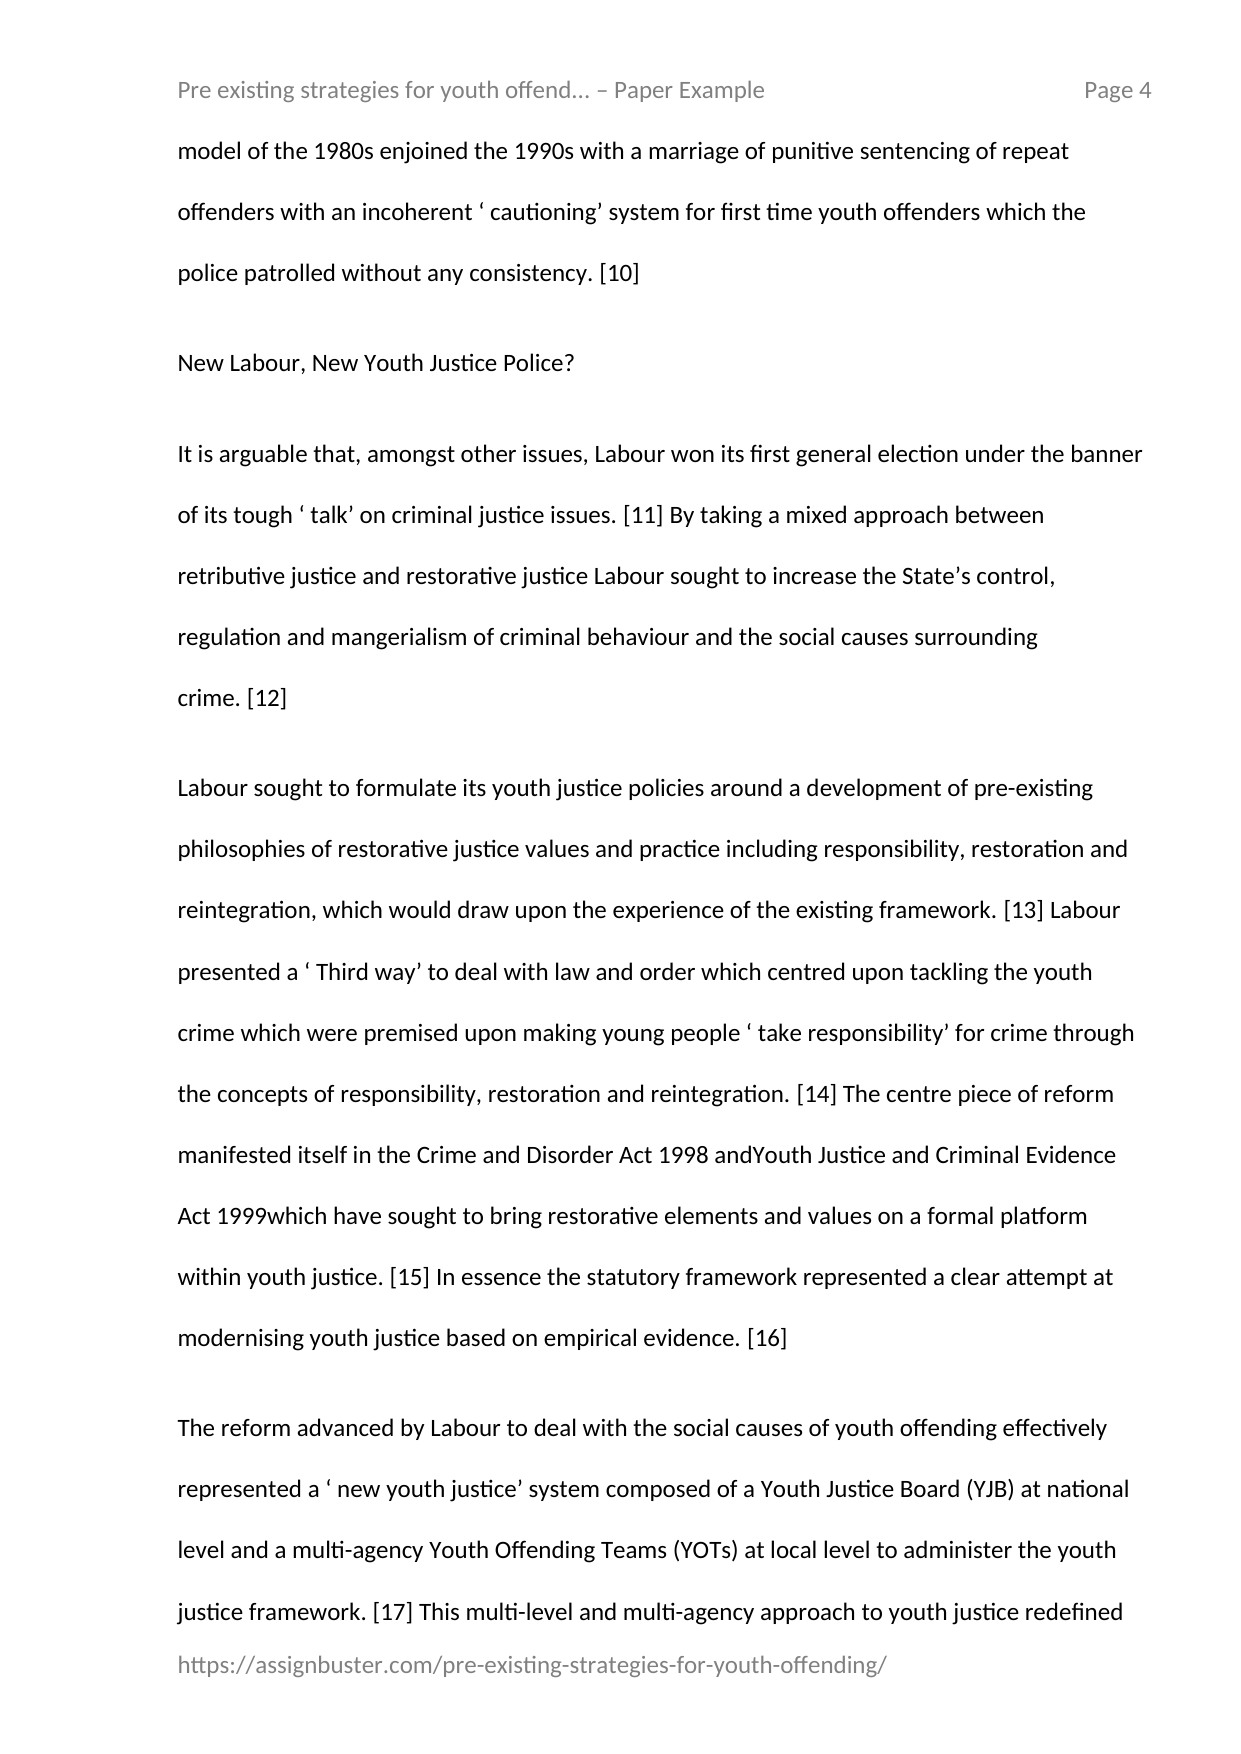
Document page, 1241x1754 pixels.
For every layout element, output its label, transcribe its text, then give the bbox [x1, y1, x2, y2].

text New Labour, New Youth Justice Police? [177, 347, 1152, 378]
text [177, 135, 1152, 287]
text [177, 1412, 1152, 1626]
text It is arguable that, amongst other issues, Labour won its first general election under the banner of its tough ‘ talk’ on criminal justice issues. [11] By taking a mixed approach between retributive justice and restorative justice Labour sought to increase the State’s control, regulation and mangerialism of criminal behaviour and the social causes surrounding crime. [12] [177, 438, 1152, 713]
text Labour sought to formulate its youth justice policies around a development of pre-existing philosophies of restorative justice values and practice including responsibility, restoration and reintegration, which would draw upon the experience of the existing framework. [13] Labour presented a ‘ Third way’ to deal with law and order which centred upon tackling the youth crime which were premised upon making young people ‘ take responsibility’ for crime through the concepts of responsibility, restoration and reintegration. [14] The centre piece of reform manifested itself in the Crime and Disorder Act 1998 andYouth Justice and Criminal Evidence Act 1999which have sought to bring restorative elements and values on a formal platform within youth justice. [15] In essence the statutory framework represented a clear attempt at modernising youth justice based on empirical evidence. [16] [177, 773, 1152, 1352]
